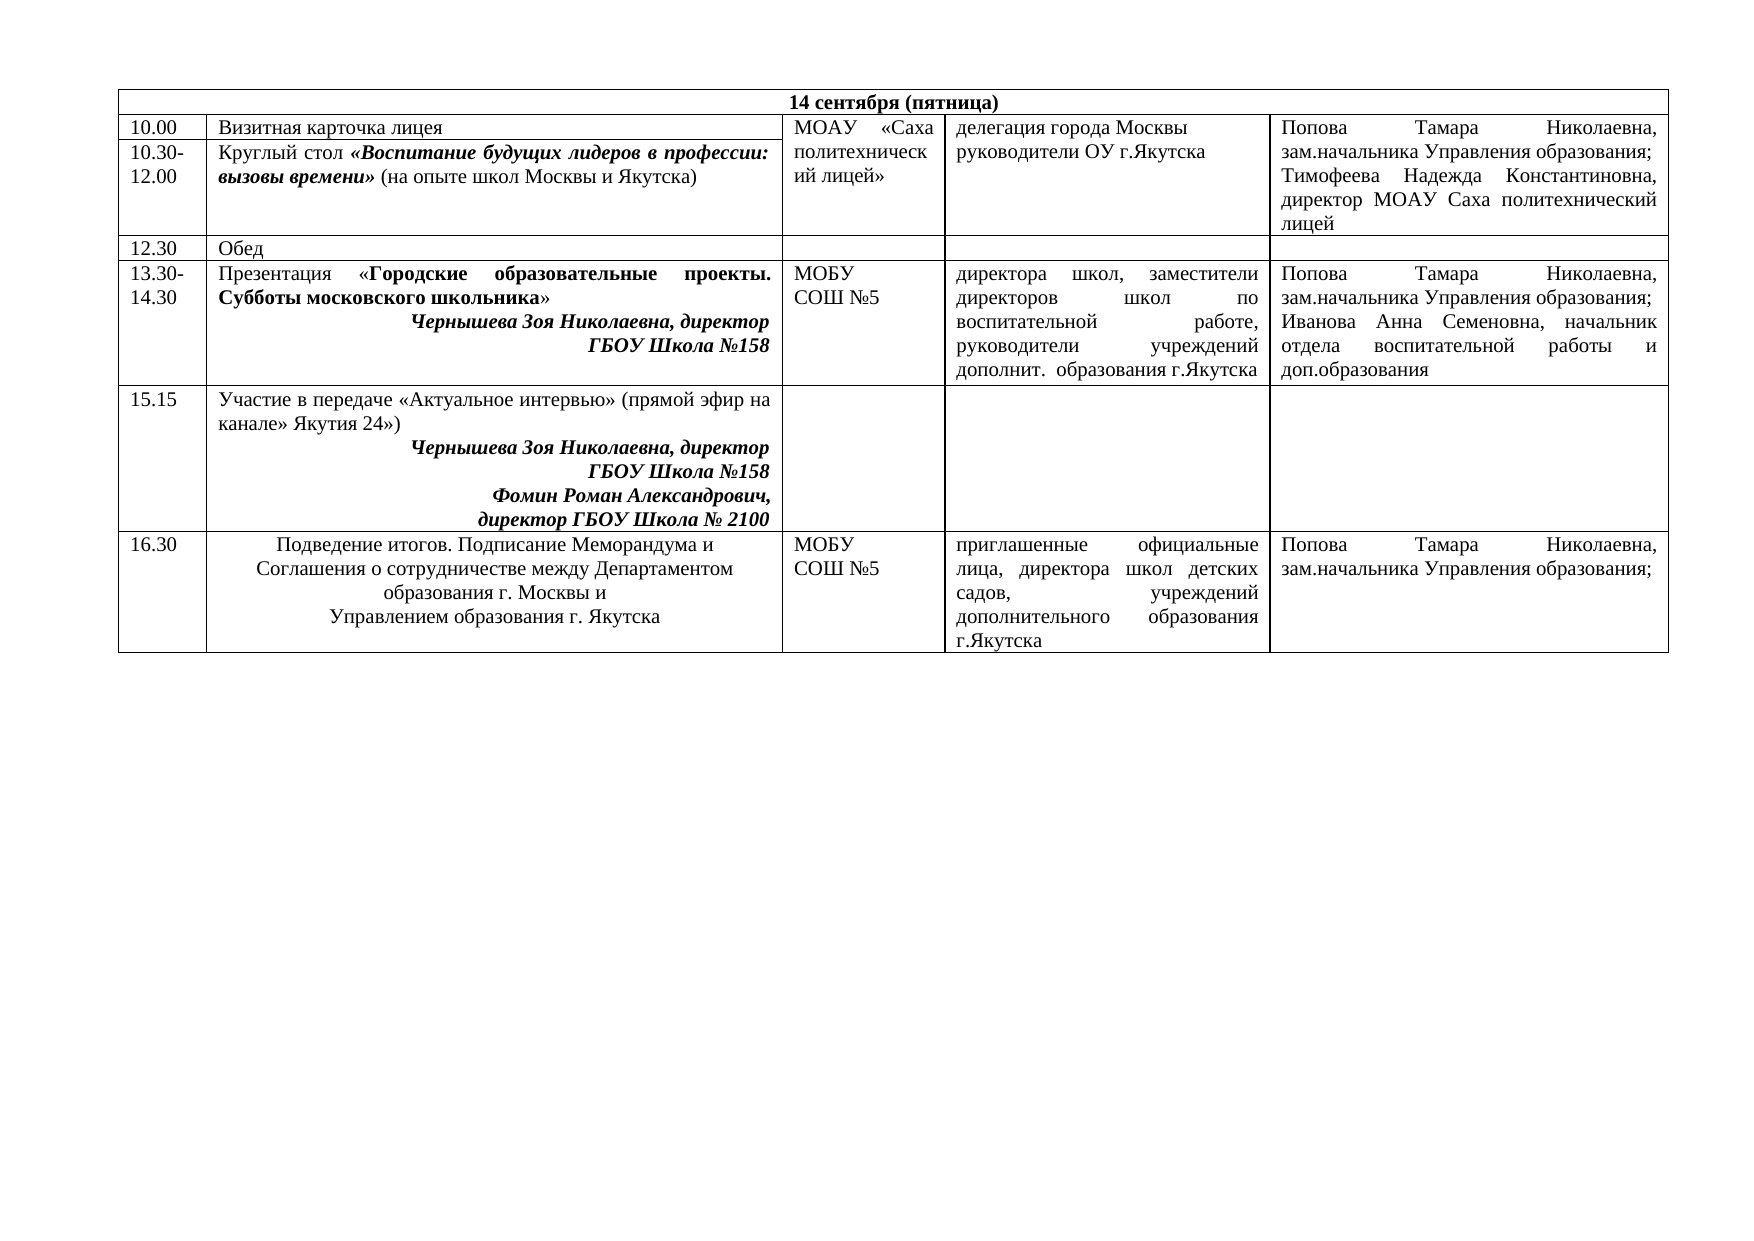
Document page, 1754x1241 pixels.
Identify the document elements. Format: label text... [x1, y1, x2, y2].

table_cell 12.30 [119, 236, 206, 260]
table_cell 15.15 [119, 386, 206, 531]
table_cell Попова Тамара Николаевна, зам.начальника Управления образования; [1271, 532, 1668, 652]
table_cell МОБУ СОШ №5 [783, 261, 944, 385]
table_cell Презентация «Городские образовательные проекты. Субботы московского школьника» Чернышева Зоя Николаевна, директор ГБОУ Школа №158 [207, 261, 782, 385]
table_cell приглашенные официальные лица, директора школ детских садов, учреждений дополнительного образования г.Якутска [946, 532, 1269, 652]
table_cell [1271, 386, 1668, 531]
table_cell 13.30-14.30 [119, 261, 206, 385]
table_cell МОАУ «Саха политехнический лицей» [783, 115, 944, 235]
table_cell 10.00 [119, 115, 206, 139]
table_cell Участие в передаче «Актуальное интервью» (прямой эфир на канале» Якутия 24») Чернышева Зоя Николаевна, директор ГБОУ Школа №158 Фомин Роман Александрович, директор ГБОУ Школа № 2100 [207, 386, 782, 531]
table_cell [1271, 236, 1668, 260]
table_cell МОБУ СОШ №5 [783, 532, 944, 652]
table_cell Круглый стол «Воспитание будущих лидеров в профессии: вызовы времени» (на опыте школ Москвы и Якутска) [207, 140, 782, 235]
table_cell [783, 386, 944, 531]
table_header 14 сентября (пятница) [119, 90, 1668, 114]
table_cell Попова Тамара Николаевна, зам.начальника Управления образования; Иванова Анна Семеновна, начальник отдела воспитательной работы и доп.образования [1271, 261, 1668, 385]
table_cell 16.30 [119, 532, 206, 652]
table_cell 10.30-12.00 [119, 140, 206, 235]
table_cell Подведение итогов. Подписание Меморандума и Соглашения о сотрудничестве между Департаментом образования г. Москвы и Управлением образования г. Якутска [207, 532, 782, 652]
table_cell директора школ, заместители директоров школ по воспитательной работе, руководители учреждений дополнит. образования г.Якутска [946, 261, 1269, 385]
table_cell Визитная карточка лицея [207, 115, 782, 139]
table_cell Попова Тамара Николаевна, зам.начальника Управления образования; Тимофеева Надежда Константиновна, директор МОАУ Саха политехнический лицей [1271, 115, 1668, 235]
table_cell Обед [207, 236, 782, 260]
table_cell [783, 236, 944, 260]
table_cell [946, 236, 1269, 260]
table_cell делегация города Москвы руководители ОУ г.Якутска [946, 115, 1269, 235]
table_cell [946, 386, 1269, 531]
